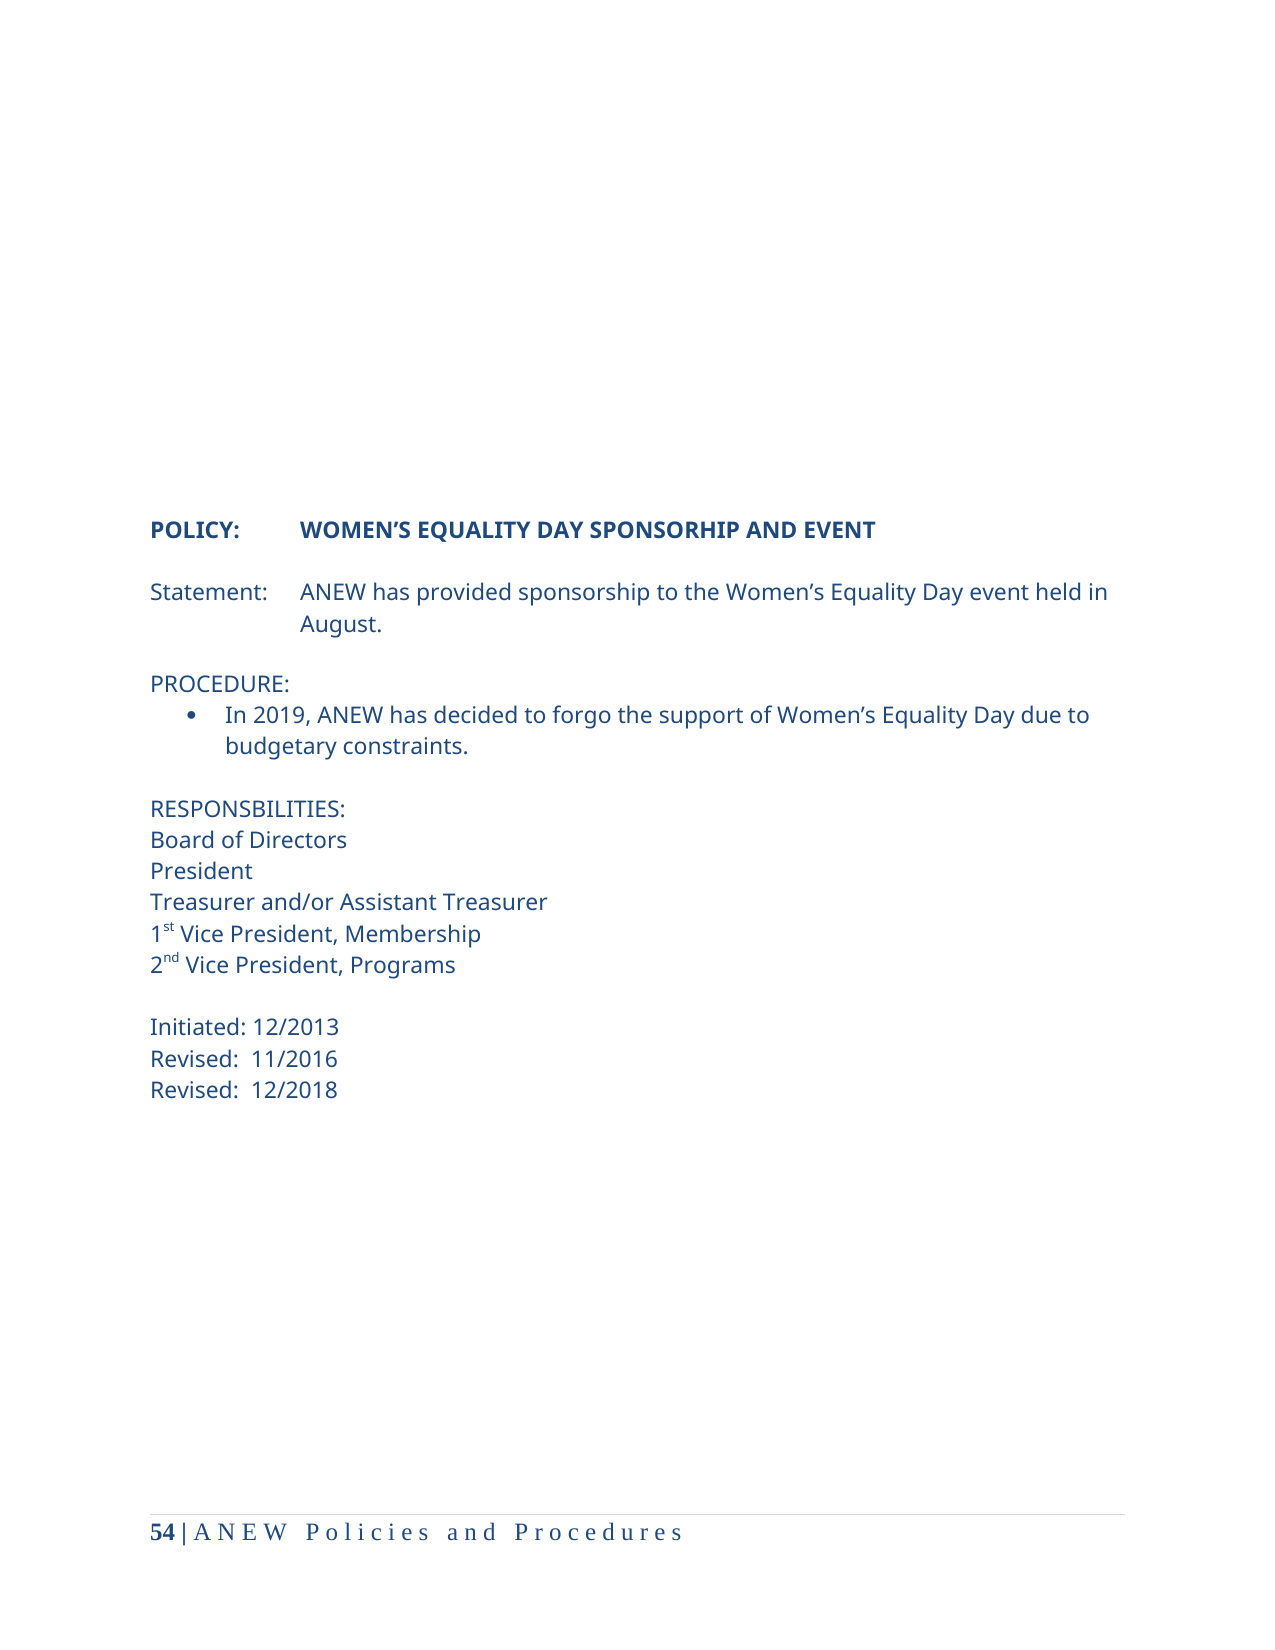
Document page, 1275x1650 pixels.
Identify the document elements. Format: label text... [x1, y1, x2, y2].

text POLICY: WOMEN’S EQUALITY DAY SPONSORHIP AND EVENT [150, 514, 1125, 545]
text 1st Vice President, Membership [150, 917, 1125, 949]
text PROCEDURE: [150, 667, 1125, 699]
text Revised: 11/2016 [150, 1042, 1125, 1074]
list In 2019, ANEW has decided to forgo the support of Women’s Equality Day due to budgetary constraints. [187, 699, 1125, 761]
text RESPONSBILITIES: [150, 792, 1125, 824]
text Revised: 12/2018 [150, 1074, 1125, 1105]
text Statement: ANEW has provided sponsorship to the Women’s Equality Day event held in August. [150, 576, 1125, 639]
text President [150, 855, 1125, 886]
text Board of Directors [150, 824, 1125, 855]
text Treasurer and/or Assistant Treasurer [150, 886, 1125, 917]
text 2nd Vice President, Programs [150, 949, 1125, 980]
text Initiated: 12/2013 [150, 1011, 1125, 1042]
